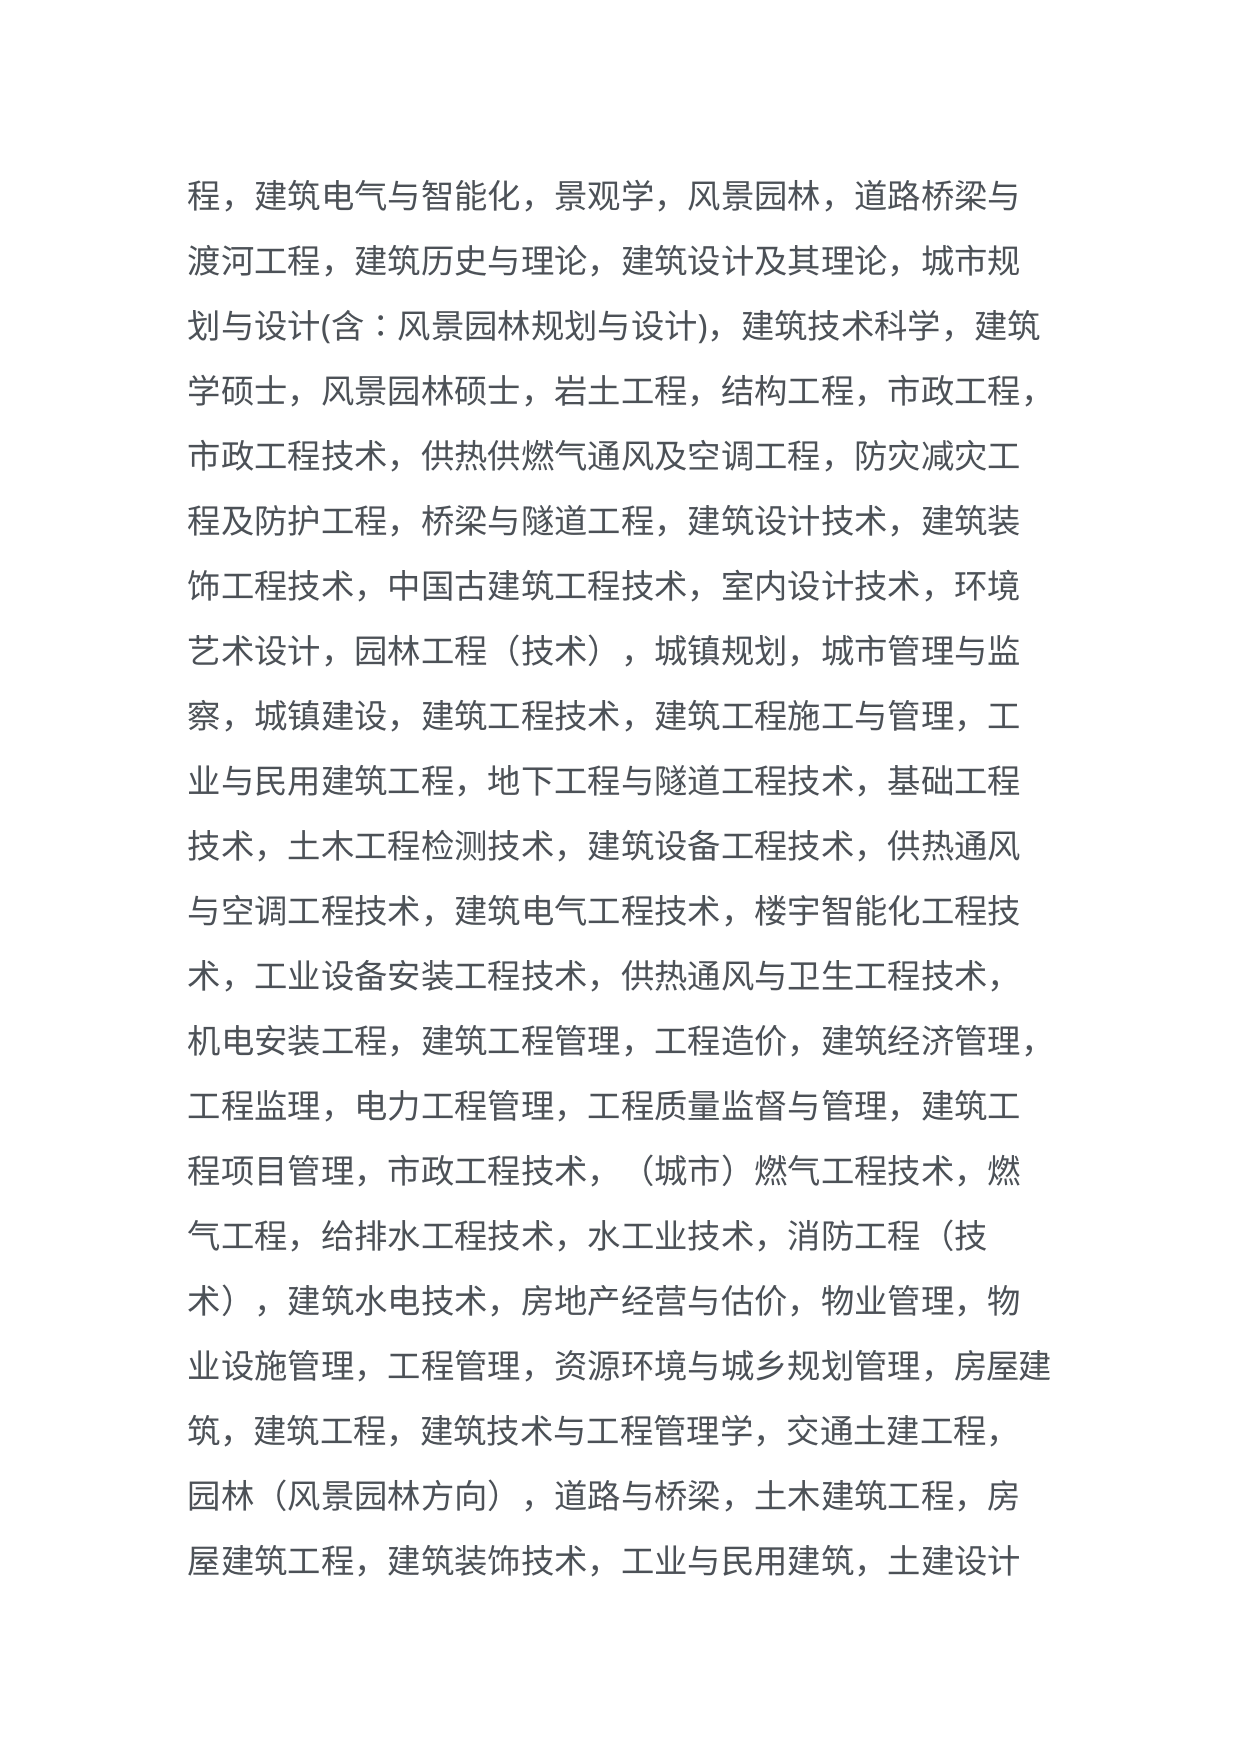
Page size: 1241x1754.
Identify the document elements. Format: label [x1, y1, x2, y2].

text [187, 162, 1053, 1592]
